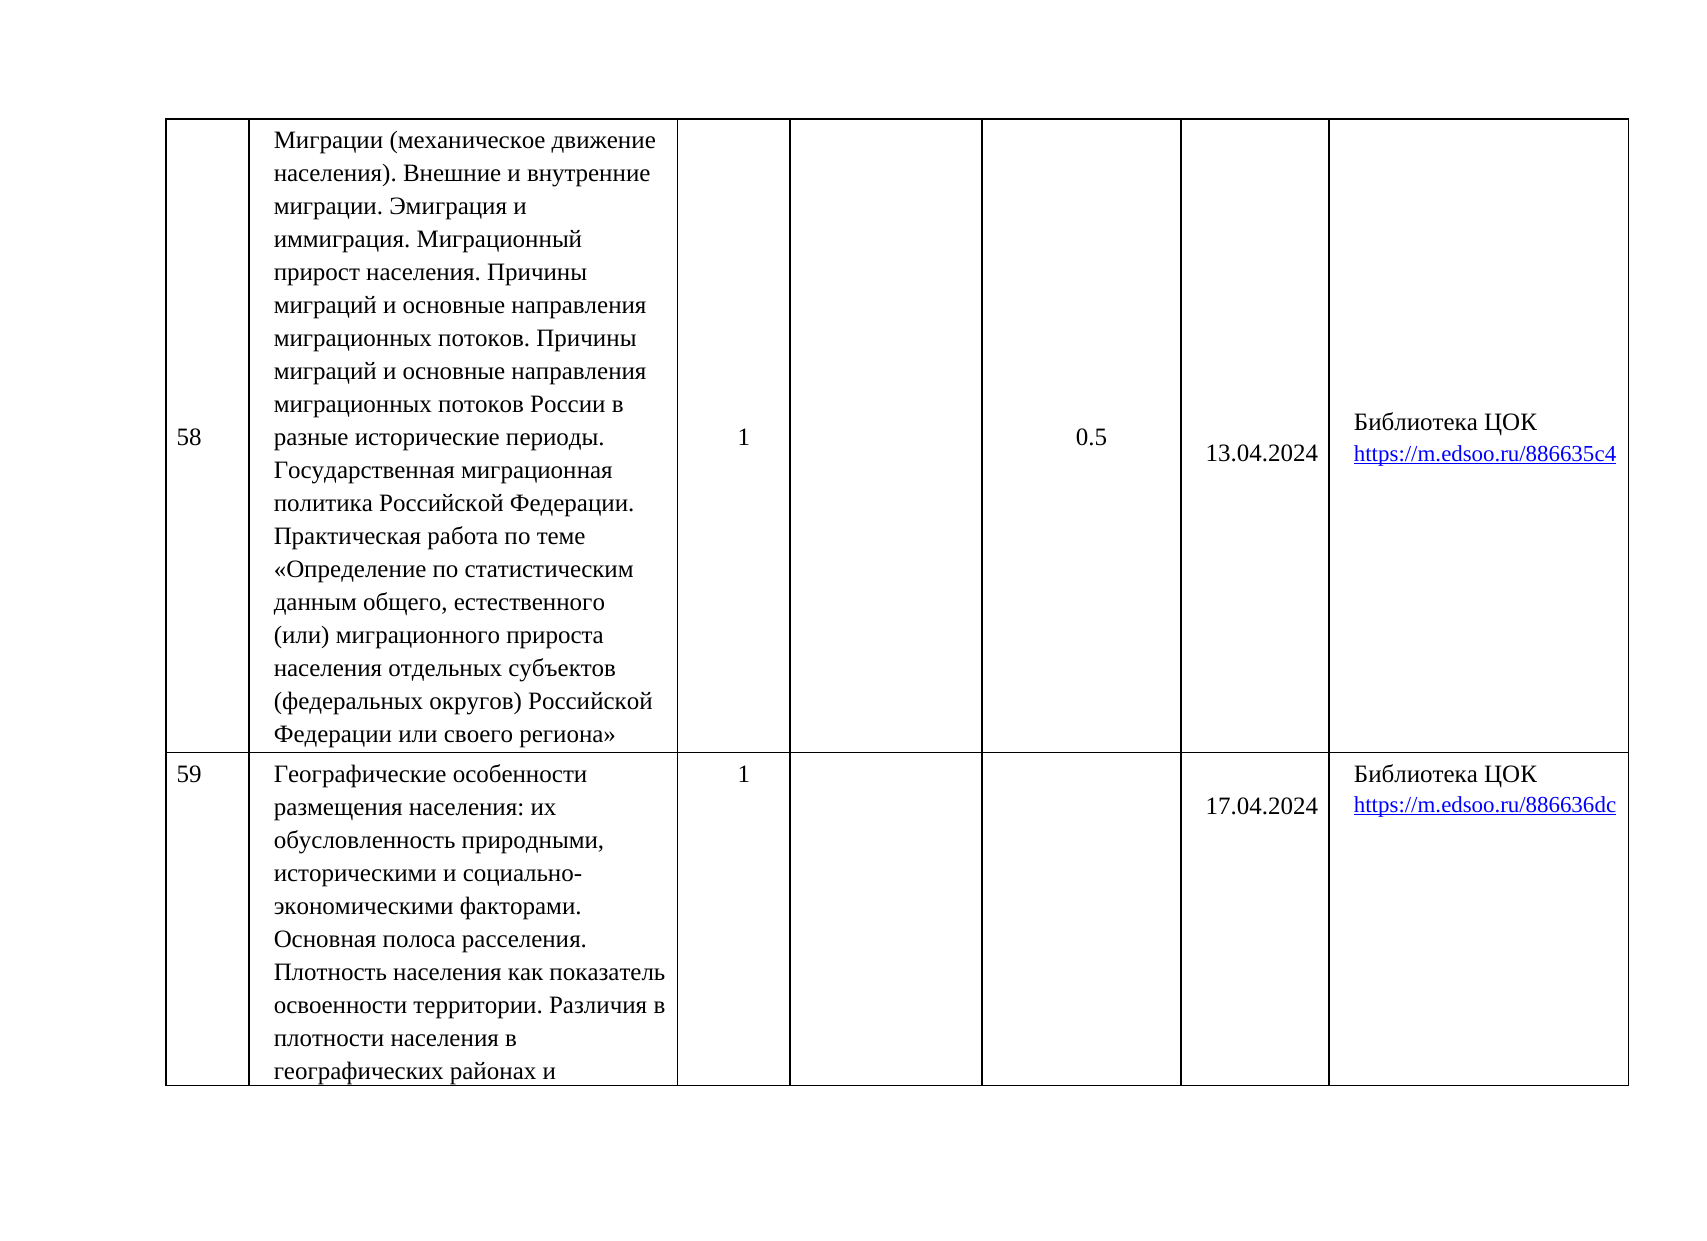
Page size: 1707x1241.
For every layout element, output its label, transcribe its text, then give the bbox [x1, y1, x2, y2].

table_cell Миграции (механическое движение населения). Внешние и внутренние миграции. Эмиграция и иммиграция. Миграционный прирост населения. Причины миграций и основные направления миграционных потоков. Причины миграций и основные направления миграционных потоков России в разные исторические периоды. Государственная миграционная политика Российской Федерации. Практическая работа по теме «Определение по статистическим данным общего, естественного (или) миграционного прироста населения отдельных субъектов (федеральных округов) Российской Федерации или своего региона» [250, 120, 677, 752]
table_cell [250, 753, 677, 1084]
table_cell 1 [678, 753, 789, 1084]
table_cell 58 [167, 120, 248, 752]
table_cell 17.04.2024 [1182, 753, 1328, 1084]
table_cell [1330, 753, 1628, 1084]
table_cell 0.5 [983, 120, 1180, 752]
table_cell 13.04.2024 [1182, 120, 1328, 752]
table_cell Библиотека ЦОК https://m.edsoo.ru/886635c4 [1330, 120, 1628, 752]
table_cell [791, 120, 981, 752]
table_cell [791, 753, 981, 1084]
table_cell 1 [678, 120, 789, 752]
table_cell [983, 753, 1180, 1084]
table_cell 59 [167, 753, 248, 1084]
